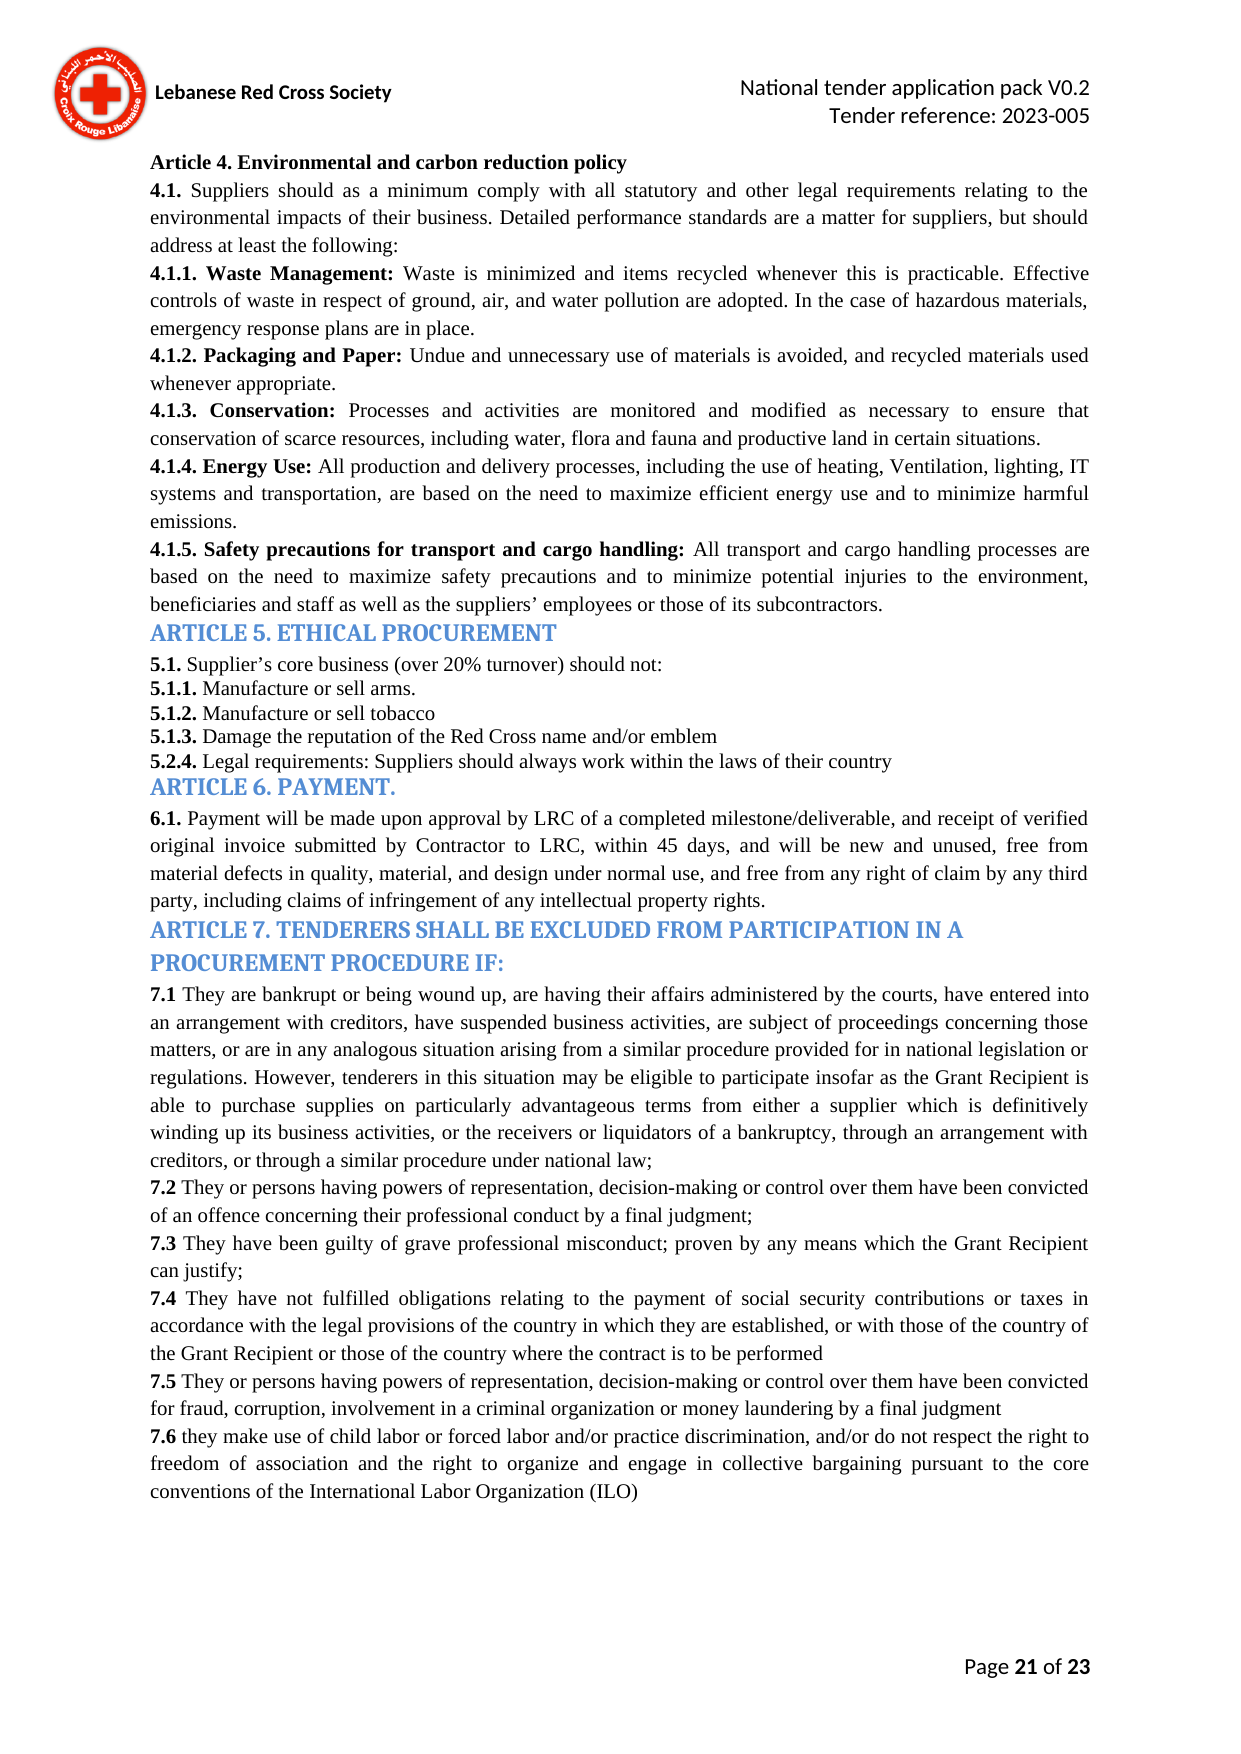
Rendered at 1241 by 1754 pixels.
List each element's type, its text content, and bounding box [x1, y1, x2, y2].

text 7.1 They are bankrupt or being wound up, are having their affairs administered by the courts, have entered into an arrangement with creditors, have suspended business activities, are subject of proceedings concerning those matters, or are in any analogous situation arising from a similar procedure provided for in national legislation or regulations. However, tenderers in this situation may be eligible to participate insofar as the Grant Recipient is able to purchase supplies on particularly advantageous terms from either a supplier which is definitively winding up its business activities, or the receivers or liquidators of a bankruptcy, through an arrangement with creditors, or through a similar procedure under national law; [150, 982, 1090, 1172]
picture [43, 39, 156, 148]
text 7.4 They have not fulfilled obligations relating to the payment of social security contributions or taxes in accordance with the legal provisions of the country in which they are established, or with those of the country of the Grant Recipient or those of the country where the contract is to be performed [150, 1286, 1090, 1365]
text Article 4. Environmental and carbon reduction policy [150, 150, 1090, 174]
subtitle ARTICLE 6. PAYMENT. [150, 773, 1090, 801]
subtitle ARTICLE 5. ETHICAL PROCUREMENT [150, 619, 1090, 648]
text 5.1.3. Damage the reputation of the Red Cross name and/or emblem [150, 724, 1090, 748]
text 5.2.4. Legal requirements: Suppliers should always work within the laws of their country [150, 748, 1090, 773]
text 7.5 They or persons having powers of representation, decision-making or control over them have been convicted for fraud, corruption, involvement in a criminal organization or money laundering by a final judgment [150, 1368, 1090, 1420]
text 4.1.2. Packaging and Paper: Undue and unnecessary use of materials is avoided, and recycled materials used whenever appropriate. [150, 343, 1090, 395]
text 4.1.5. Safety precautions for transport and cargo handling: All transport and cargo handling processes are based on the need to maximize safety precautions and to minimize potential injuries to the environment, beneficiaries and staff as well as the suppliers’ employees or those of its subcontractors. [150, 536, 1090, 616]
text 5.1.1. Manufacture or sell arms. [150, 676, 1090, 700]
text 4.1.4. Energy Use: All production and delivery processes, including the use of heating, Ventilation, lighting, IT systems and transportation, are based on the need to maximize efficient energy use and to minimize harmful emissions. [150, 454, 1090, 533]
text 5.1. Supplier’s core business (over 20% turnover) should not: [150, 652, 1090, 676]
text 4.1.3. Conservation: Processes and activities are monitored and modified as necessary to ensure that conservation of scarce resources, including water, flora and fauna and productive land in certain situations. [150, 398, 1090, 450]
text 4.1.1. Waste Management: Waste is minimized and items recycled whenever this is practicable. Effective controls of waste in respect of ground, air, and water pollution are adopted. In the case of hazardous materials, emergency response plans are in place. [150, 260, 1090, 340]
text 6.1. Payment will be made upon approval by LRC of a completed milestone/deliverable, and receipt of verified original invoice submitted by Contractor to LRC, within 45 days, and will be new and unused, free from material defects in quality, material, and design under normal use, and free from any right of claim by any third party, including claims of infringement of any intellectual property rights. [150, 806, 1090, 912]
text 7.6 they make use of child labor or forced labor and/or practice discrimination, and/or do not respect the right to freedom of association and the right to organize and engage in collective bargaining pursuant to the core conventions of the International Labor Organization (ILO) [150, 1424, 1090, 1503]
subtitle ARTICLE 7. TENDERERS SHALL BE EXCLUDED FROM PARTICIPATION IN A PROCUREMENT PROCEDURE IF: [150, 916, 1090, 978]
text 5.1.2. Manufacture or sell tobacco [150, 700, 1090, 724]
text 7.3 They have been guilty of grave professional misconduct; proven by any means which the Grant Recipient can justify; [150, 1231, 1090, 1282]
text 7.2 They or persons having powers of representation, decision-making or control over them have been convicted of an offence concerning their professional conduct by a final judgment; [150, 1175, 1090, 1227]
text 4.1. Suppliers should as a minimum comply with all statutory and other legal requirements relating to the environmental impacts of their business. Detailed performance standards are a matter for suppliers, but should address at least the following: [150, 178, 1090, 257]
